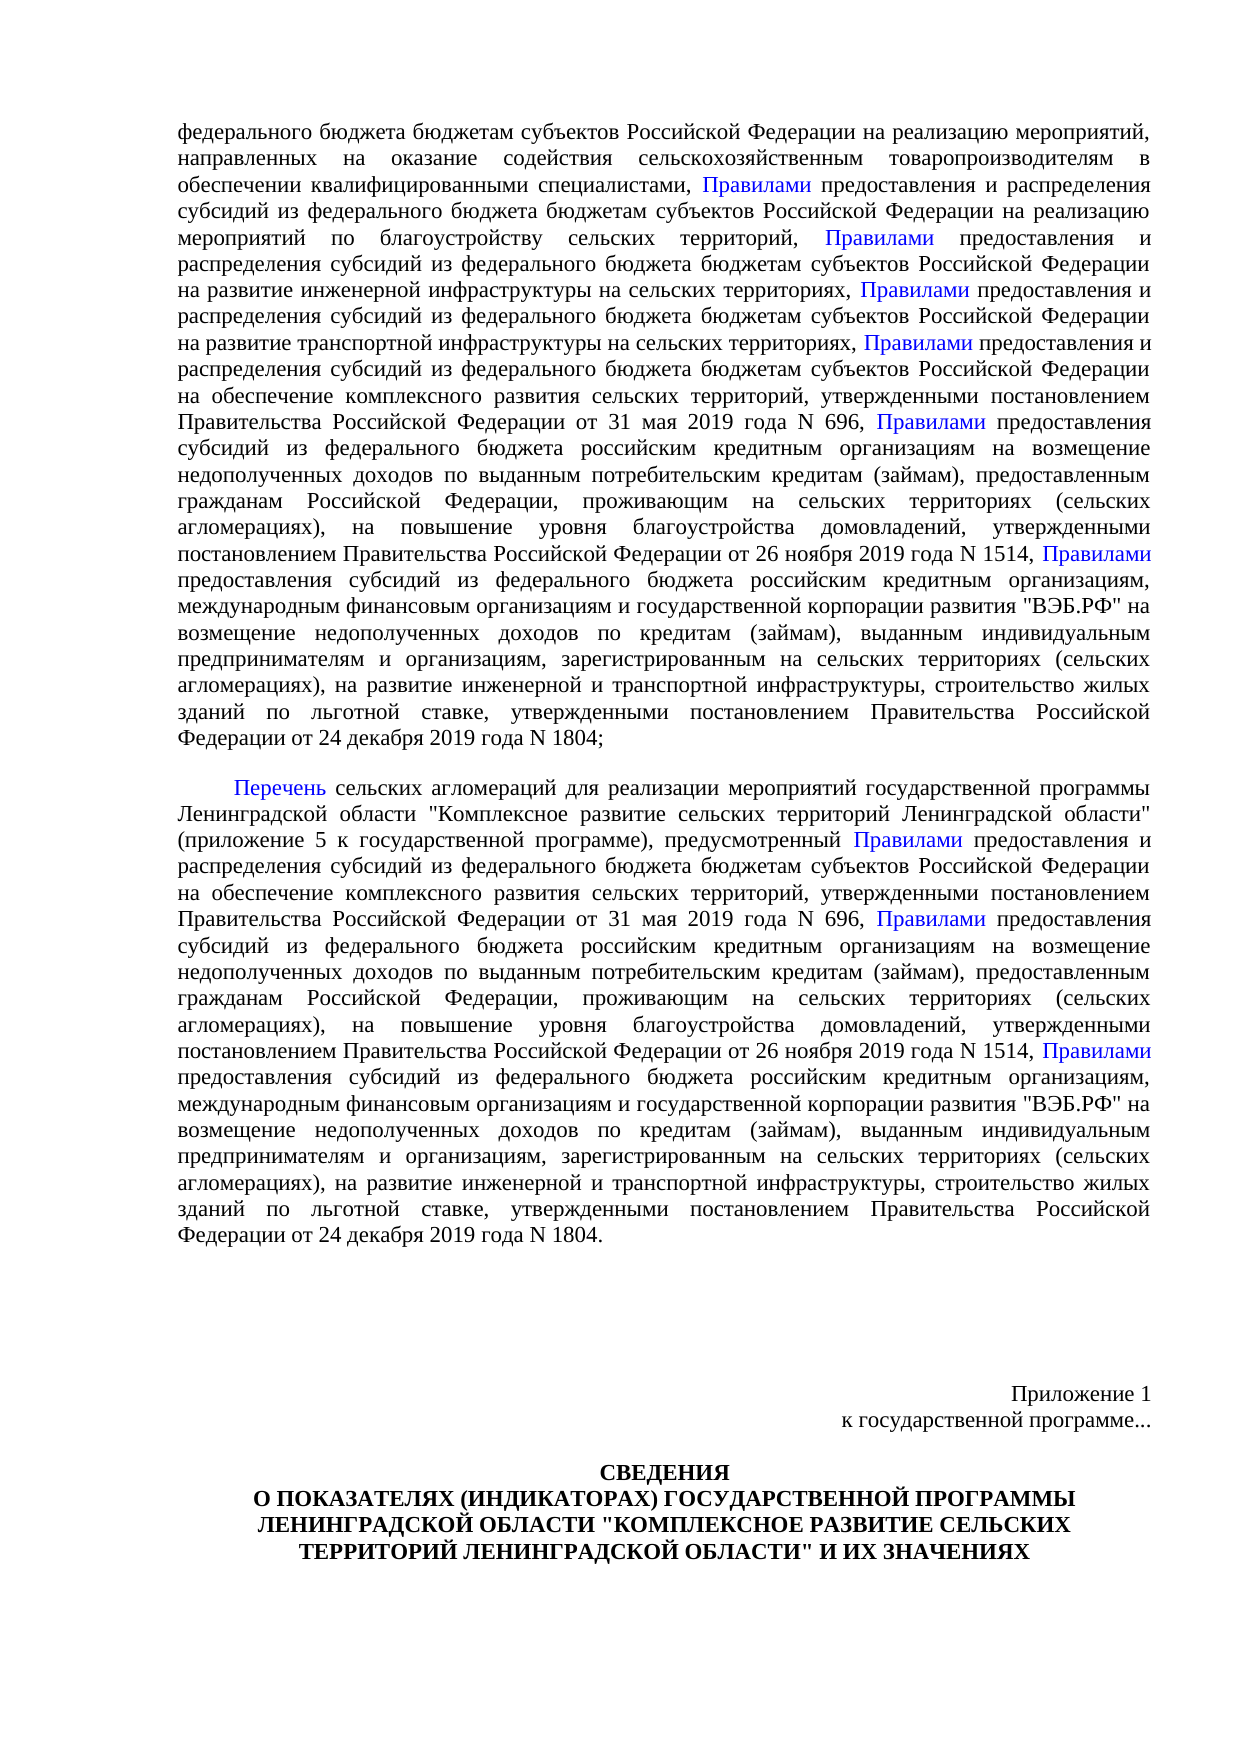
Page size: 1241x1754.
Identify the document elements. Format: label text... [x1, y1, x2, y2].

text к государственной программе... [177, 1406, 1152, 1432]
title ЛЕНИНГРАДСКОЙ ОБЛАСТИ "КОМПЛЕКСНОЕ РАЗВИТИЕ СЕЛЬСКИХ [177, 1511, 1152, 1538]
title СВЕДЕНИЯ [177, 1459, 1152, 1485]
title О ПОКАЗАТЕЛЯХ (ИНДИКАТОРАХ) ГОСУДАРСТВЕННОЙ ПРОГРАММЫ [177, 1485, 1152, 1511]
text Перечень сельских агломераций для реализации мероприятий государственной программы Ленинградской области "Комплексное развитие сельских территорий Ленинградской области" (приложение 5 к государственной программе), предусмотренный Правилами предоставления и распределения субсидий из федерального бюджета бюджетам субъектов Российской Федерации на обеспечение комплексного развития сельских территорий, утвержденными постановлением Правительства Российской Федерации от 31 мая 2019 года N 696, Правилами предоставления субсидий из федерального бюджета российским кредитным организациям на возмещение недополученных доходов по выданным потребительским кредитам (займам), предоставленным гражданам Российской Федерации, проживающим на сельских территориях (сельских агломерациях), на повышение уровня благоустройства домовладений, утвержденными постановлением Правительства Российской Федерации от 26 ноября 2019 года N 1514, Правилами предоставления субсидий из федерального бюджета российским кредитным организациям, международным финансовым организациям и государственной корпорации развития "ВЭБ.РФ" на возмещение недополученных доходов по кредитам (займам), выданным индивидуальным предпринимателям и организациям, зарегистрированным на сельских территориях (сельских агломерациях), на развитие инженерной и транспортной инфраструктуры, строительство жилых зданий по льготной ставке, утвержденными постановлением Правительства Российской Федерации от 24 декабря 2019 года N 1804. [177, 773, 1152, 1248]
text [177, 118, 1152, 751]
title ТЕРРИТОРИЙ ЛЕНИНГРАДСКОЙ ОБЛАСТИ" И ИХ ЗНАЧЕНИЯХ [177, 1538, 1152, 1564]
text Приложение 1 [177, 1380, 1152, 1406]
